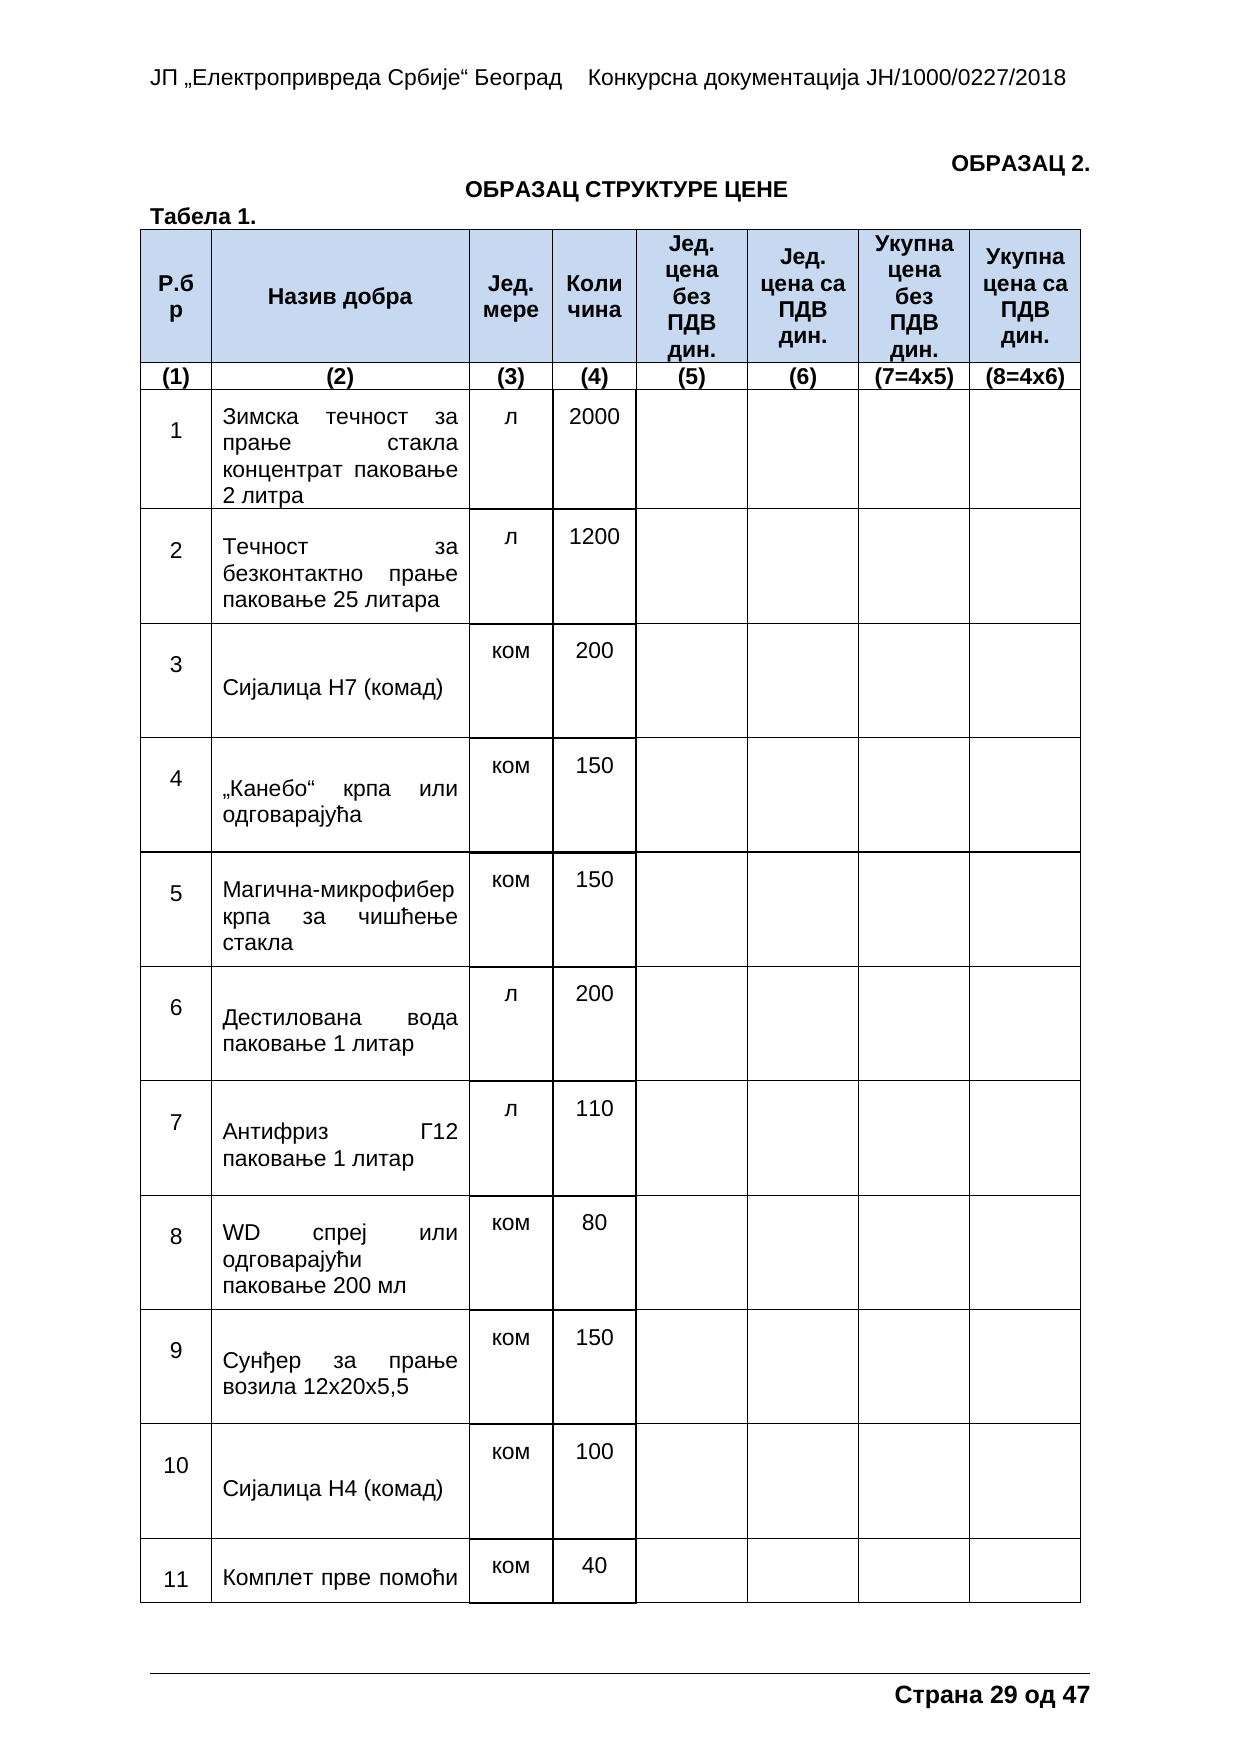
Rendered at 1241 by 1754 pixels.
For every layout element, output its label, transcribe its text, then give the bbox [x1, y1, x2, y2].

table_cell 110 [554, 1082, 635, 1194]
table_cell [637, 1310, 747, 1423]
table_cell [637, 624, 747, 737]
table_cell 11 [141, 1539, 211, 1602]
table_cell ком [470, 739, 552, 851]
table_cell л [470, 968, 552, 1080]
table_header Укупна цена без ПДВ дин. [859, 230, 969, 362]
table_cell 150 [554, 739, 635, 851]
table_cell Течност за безконтактно прање паковање 25 литара [212, 509, 469, 623]
table_cell (6) [748, 363, 858, 389]
table_cell [637, 1424, 747, 1538]
table_cell [748, 853, 858, 966]
table_cell [637, 1539, 747, 1602]
table_cell [859, 509, 969, 623]
table_cell 150 [554, 854, 635, 966]
table_cell [970, 853, 1080, 966]
table_cell 40 [554, 1540, 635, 1602]
table_cell Дестилована вода паковање 1 литар [212, 967, 469, 1080]
table_cell [970, 1196, 1080, 1309]
table_cell Антифриз Г12 паковање 1 литар [212, 1081, 469, 1194]
table_cell л [470, 1082, 552, 1194]
table_cell (7=4x5) [859, 363, 969, 389]
table_cell (5) [637, 363, 747, 389]
table_cell [859, 967, 969, 1080]
table_header Количина [553, 230, 636, 362]
text ОБРАЗАЦ СТРУКТУРЕ ЦЕНЕ [150, 176, 1090, 203]
table_cell [637, 1196, 747, 1309]
table_cell [970, 1424, 1080, 1538]
table_cell 3 [141, 624, 211, 737]
table_cell [637, 509, 747, 623]
table_cell [637, 853, 747, 966]
table_cell ком [470, 625, 552, 737]
table_cell 1 [141, 390, 211, 508]
table_cell 4 [141, 738, 211, 851]
table_cell (1) [141, 363, 211, 389]
text ОБРАЗАЦ 2. [150, 150, 1090, 176]
table_cell [637, 967, 747, 1080]
table_cell 100 [554, 1425, 635, 1538]
table_cell 6 [141, 967, 211, 1080]
table_cell „Канебо“ крпа или одговарајућа [212, 738, 469, 851]
table_cell 150 [554, 1311, 635, 1423]
table_cell [637, 1081, 747, 1194]
table_cell 9 [141, 1310, 211, 1423]
table_header Јед. цена са ПДВ дин. [748, 230, 858, 362]
table_cell (8=4x6) [970, 363, 1080, 389]
table_header Назив добра [212, 230, 469, 362]
table_header Р.бр [141, 230, 211, 362]
table_cell (2) [212, 363, 469, 389]
table_cell 1200 [554, 510, 635, 623]
table_cell [748, 1196, 858, 1309]
table_cell ком [470, 1311, 552, 1423]
table_cell Зимска течност за прање стакла концентрат паковање 2 литра [212, 390, 469, 508]
table_cell [748, 390, 858, 508]
table_cell [859, 1310, 969, 1423]
table_cell Сијалица H4 (комад) [212, 1424, 469, 1538]
table_cell [748, 1081, 858, 1194]
table_cell [748, 1310, 858, 1423]
table_cell [970, 1539, 1080, 1602]
table_cell 2000 [554, 390, 635, 508]
table_cell (3) [470, 363, 552, 389]
table_cell л [470, 390, 552, 508]
table_cell WD спреј или одговарајући паковање 200 мл [212, 1196, 469, 1309]
table_cell ком [470, 1540, 552, 1602]
table_cell [748, 1539, 858, 1602]
table_cell [859, 390, 969, 508]
table_cell [859, 738, 969, 851]
table_cell 80 [554, 1197, 635, 1309]
table_cell [859, 1081, 969, 1194]
table_cell [970, 967, 1080, 1080]
table_cell [748, 967, 858, 1080]
table_cell 200 [554, 625, 635, 737]
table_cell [212, 1539, 469, 1602]
table_cell ком [470, 1197, 552, 1309]
table_cell [970, 1310, 1080, 1423]
table_cell (4) [553, 363, 636, 389]
text Табела 1. [150, 203, 1090, 229]
table_cell [748, 509, 858, 623]
table_cell [859, 1539, 969, 1602]
table_cell [748, 1424, 858, 1538]
table_cell [970, 390, 1080, 508]
table_header Јед. цена без ПДВ дин. [637, 230, 747, 362]
table_cell Магична-микрофибер крпа за чишћење стакла [212, 853, 469, 966]
table_header Укупна цена са ПДВ дин. [970, 230, 1080, 362]
table_cell [859, 853, 969, 966]
table_cell Сунђер за прање возила 12x20x5,5 [212, 1310, 469, 1423]
table_cell ком [470, 1425, 552, 1538]
table_cell [748, 624, 858, 737]
table_cell [970, 624, 1080, 737]
table_cell 8 [141, 1196, 211, 1309]
table_cell [970, 1081, 1080, 1194]
table_cell 200 [554, 968, 635, 1080]
table_cell [748, 738, 858, 851]
table_cell л [470, 510, 552, 623]
table_header Јед. мере [470, 230, 552, 362]
table_cell Сијалица H7 (комад) [212, 624, 469, 737]
table_cell [859, 1196, 969, 1309]
table_cell 7 [141, 1081, 211, 1194]
table_cell ком [470, 854, 552, 966]
table_cell [970, 738, 1080, 851]
table_cell [859, 1424, 969, 1538]
table_cell 2 [141, 509, 211, 623]
table_cell [637, 390, 747, 508]
table_cell 10 [141, 1424, 211, 1538]
table_cell [859, 624, 969, 737]
table_cell [970, 509, 1080, 623]
table_cell 5 [141, 853, 211, 966]
table_cell [637, 738, 747, 851]
